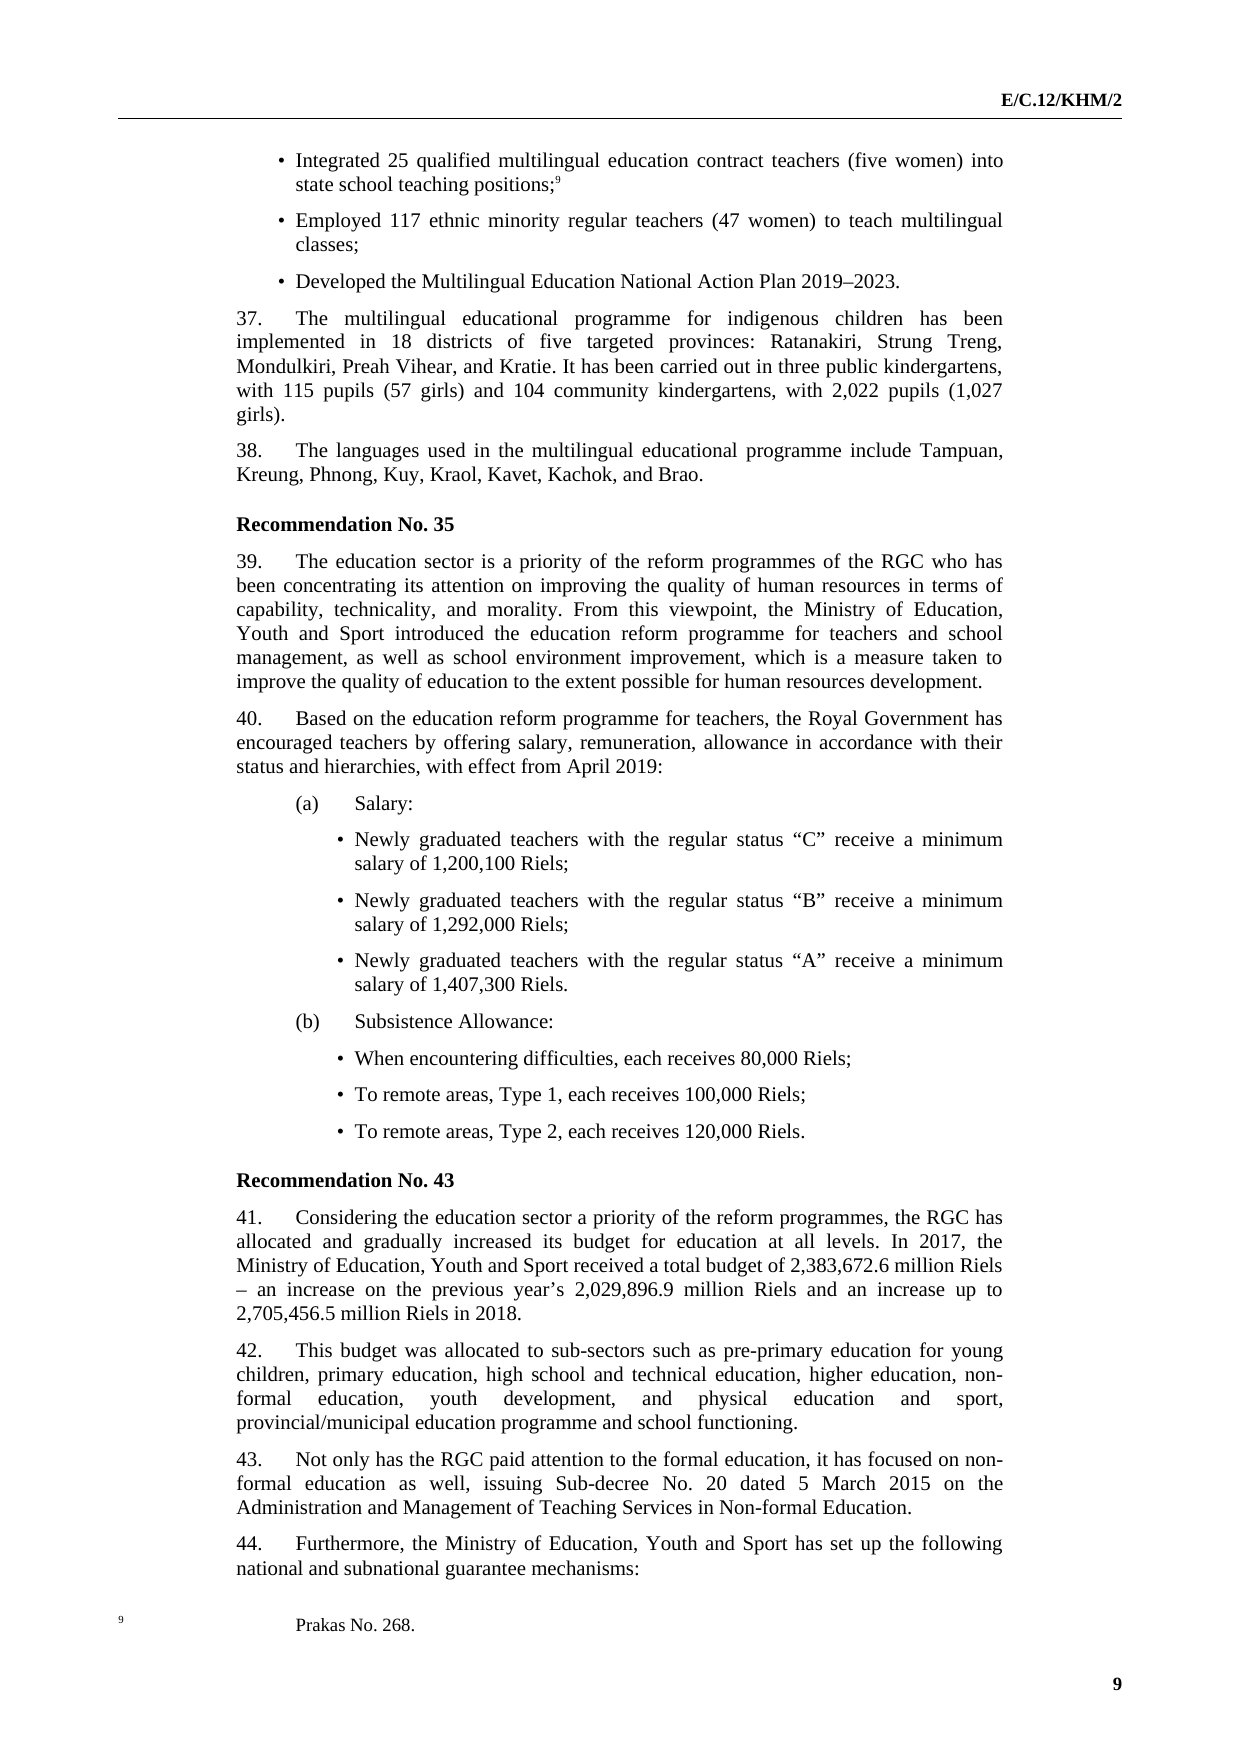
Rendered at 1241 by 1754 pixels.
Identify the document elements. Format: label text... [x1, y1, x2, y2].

text (a) Salary: [236, 790, 1004, 814]
text 37. The multilingual educational programme for indigenous children has been implemented in 18 districts of five targeted provinces: Ratanakiri, Strung Treng, Mondulkiri, Preah Vihear, and Kratie. It has been carried out in three public kindergartens, with 115 pupils (57 girls) and 104 community kindergartens, with 2,022 pupils (1,027 girls). [236, 305, 1004, 426]
list • Developed the Multilingual Education National Action Plan 2019–2023. [278, 269, 1004, 293]
list • Employed 117 ethnic minority regular teachers (47 women) to teach multilingual classes; [278, 208, 1004, 256]
text 42. This budget was allocated to sub-sectors such as pre-primary education for young children, primary education, high school and technical education, higher education, non-formal education, youth development, and physical education and sport, provincial/municipal education programme and school functioning. [236, 1338, 1004, 1434]
list • Integrated 25 qualified multilingual education contract teachers (five women) into state school teaching positions; [278, 148, 1004, 196]
text Recommendation No. 35 [118, 511, 1004, 536]
list • When encountering difficulties, each receives 80,000 Riels; [337, 1045, 1004, 1069]
text Recommendation No. 43 [118, 1168, 1004, 1193]
text 38. The languages used in the multilingual educational programme include Tampuan, Kreung, Phnong, Kuy, Kraol, Kavet, Kachok, and Brao. [236, 438, 1004, 486]
text 39. The education sector is a priority of the reform programmes of the RGC who has been concentrating its attention on improving the quality of human resources in terms of capability, technicality, and morality. From this viewpoint, the Ministry of Education, Youth and Sport introduced the education reform programme for teachers and school management, as well as school environment improvement, which is a measure taken to improve the quality of education to the extent possible for human resources development. [236, 549, 1004, 693]
text 44. Furthermore, the Ministry of Education, Youth and Sport has set up the following national and subnational guarantee mechanisms: [236, 1531, 1004, 1579]
list • To remote areas, Type 1, each receives 100,000 Riels; [337, 1082, 1004, 1106]
list • To remote areas, Type 2, each receives 120,000 Riels. [337, 1118, 1004, 1143]
text 40. Based on the education reform programme for teachers, the Royal Government has encouraged teachers by offering salary, remuneration, allowance in accordance with their status and hierarchies, with effect from April 2019: [236, 706, 1004, 778]
text 43. Not only has the RGC paid attention to the formal education, it has focused on non-formal education as well, issuing Sub-decree No. 20 dated 5 March 2015 on the Administration and Management of Teaching Services in Non-formal Education. [236, 1447, 1004, 1519]
text (b) Subsistence Allowance: [236, 1009, 1004, 1033]
text 41. Considering the education sector a priority of the reform programmes, the RGC has allocated and gradually increased its budget for education at all levels. In 2017, the Ministry of Education, Youth and Sport received a total budget of 2,383,672.6 million Riels – an increase on the previous year’s 2,029,896.9 million Riels and an increase up to 2,705,456.5 million Riels in 2018. [236, 1205, 1004, 1325]
list • Newly graduated teachers with the regular status “C” receive a minimum salary of 1,200,100 Riels; [337, 827, 1004, 875]
list • Newly graduated teachers with the regular status “A” receive a minimum salary of 1,407,300 Riels. [337, 948, 1004, 996]
list • Newly graduated teachers with the regular status “B” receive a minimum salary of 1,292,000 Riels; [337, 888, 1004, 936]
